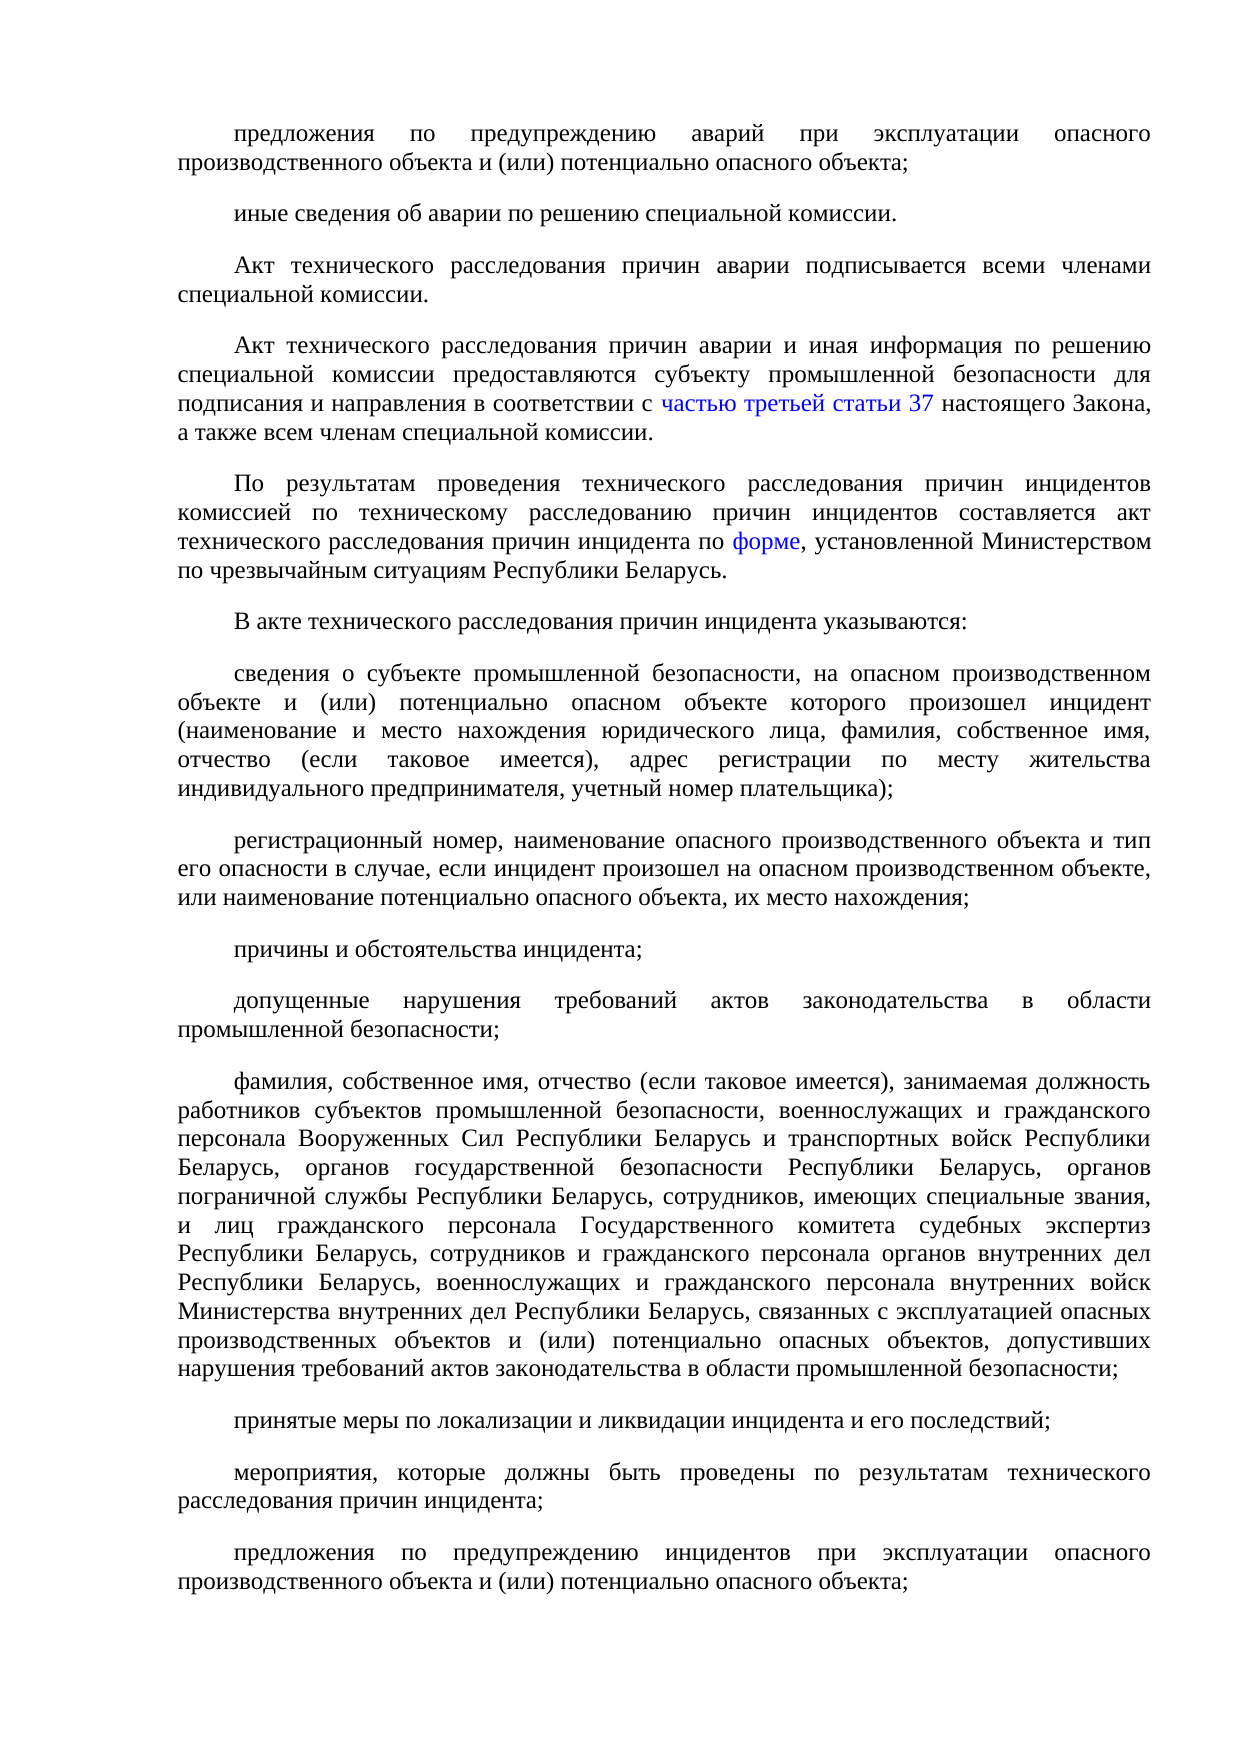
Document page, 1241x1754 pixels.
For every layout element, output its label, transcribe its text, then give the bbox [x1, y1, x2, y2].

text причины и обстоятельства инцидента; [177, 934, 1152, 963]
text сведения о субъекте промышленной безопасности, на опасном производственном объекте и (или) потенциально опасном объекте которого произошел инцидент (наименование и место нахождения юридического лица, фамилия, собственное имя, отчество (если таковое имеется), адрес регистрации по месту жительства индивидуального предпринимателя, учетный номер плательщика); [177, 658, 1152, 802]
text регистрационный номер, наименование опасного производственного объекта и тип его опасности в случае, если инцидент произошел на опасном производственном объекте, или наименование потенциально опасного объекта, их место нахождения; [177, 825, 1152, 911]
text В акте технического расследования причин инцидента указываются: [177, 606, 1152, 635]
text мероприятия, которые должны быть проведены по результатам технического расследования причин инцидента; [177, 1457, 1152, 1514]
text иные сведения об аварии по решению специальной комиссии. [177, 198, 1152, 227]
text предложения по предупреждению аварий при эксплуатации опасного производственного объекта и (или) потенциально опасного объекта; [177, 118, 1152, 176]
text фамилия, собственное имя, отчество (если таковое имеется), занимаемая должность работников субъектов промышленной безопасности, военнослужащих и гражданского персонала Вооруженных Сил Республики Беларусь и транспортных войск Республики Беларусь, органов государственной безопасности Республики Беларусь, органов пограничной службы Республики Беларусь, сотрудников, имеющих специальные звания, и лиц гражданского персонала Государственного комитета судебных экспертиз Республики Беларусь, сотрудников и гражданского персонала органов внутренних дел Республики Беларусь, военнослужащих и гражданского персонала внутренних войск Министерства внутренних дел Республики Беларусь, связанных с эксплуатацией опасных производственных объектов и (или) потенциально опасных объектов, допустивших нарушения требований актов законодательства в области промышленной безопасности; [177, 1066, 1152, 1382]
text допущенные нарушения требований актов законодательства в области промышленной безопасности; [177, 986, 1152, 1043]
text принятые меры по локализации и ликвидации инцидента и его последствий; [177, 1405, 1152, 1434]
text Акт технического расследования причин аварии подписывается всеми членами специальной комиссии. [177, 250, 1152, 308]
text Акт технического расследования причин аварии и иная информация по решению специальной комиссии предоставляются субъекту промышленной безопасности для подписания и направления в соответствии с частью третьей статьи 37 настоящего Закона, а также всем членам специальной комиссии. [177, 331, 1152, 446]
text По результатам проведения технического расследования причин инцидентов комиссией по техническому расследованию причин инцидентов составляется акт технического расследования причин инцидента по форме, установленной Министерством по чрезвычайным ситуациям Республики Беларусь. [177, 468, 1152, 583]
text предложения по предупреждению инцидентов при эксплуатации опасного производственного объекта и (или) потенциально опасного объекта; [177, 1537, 1152, 1595]
